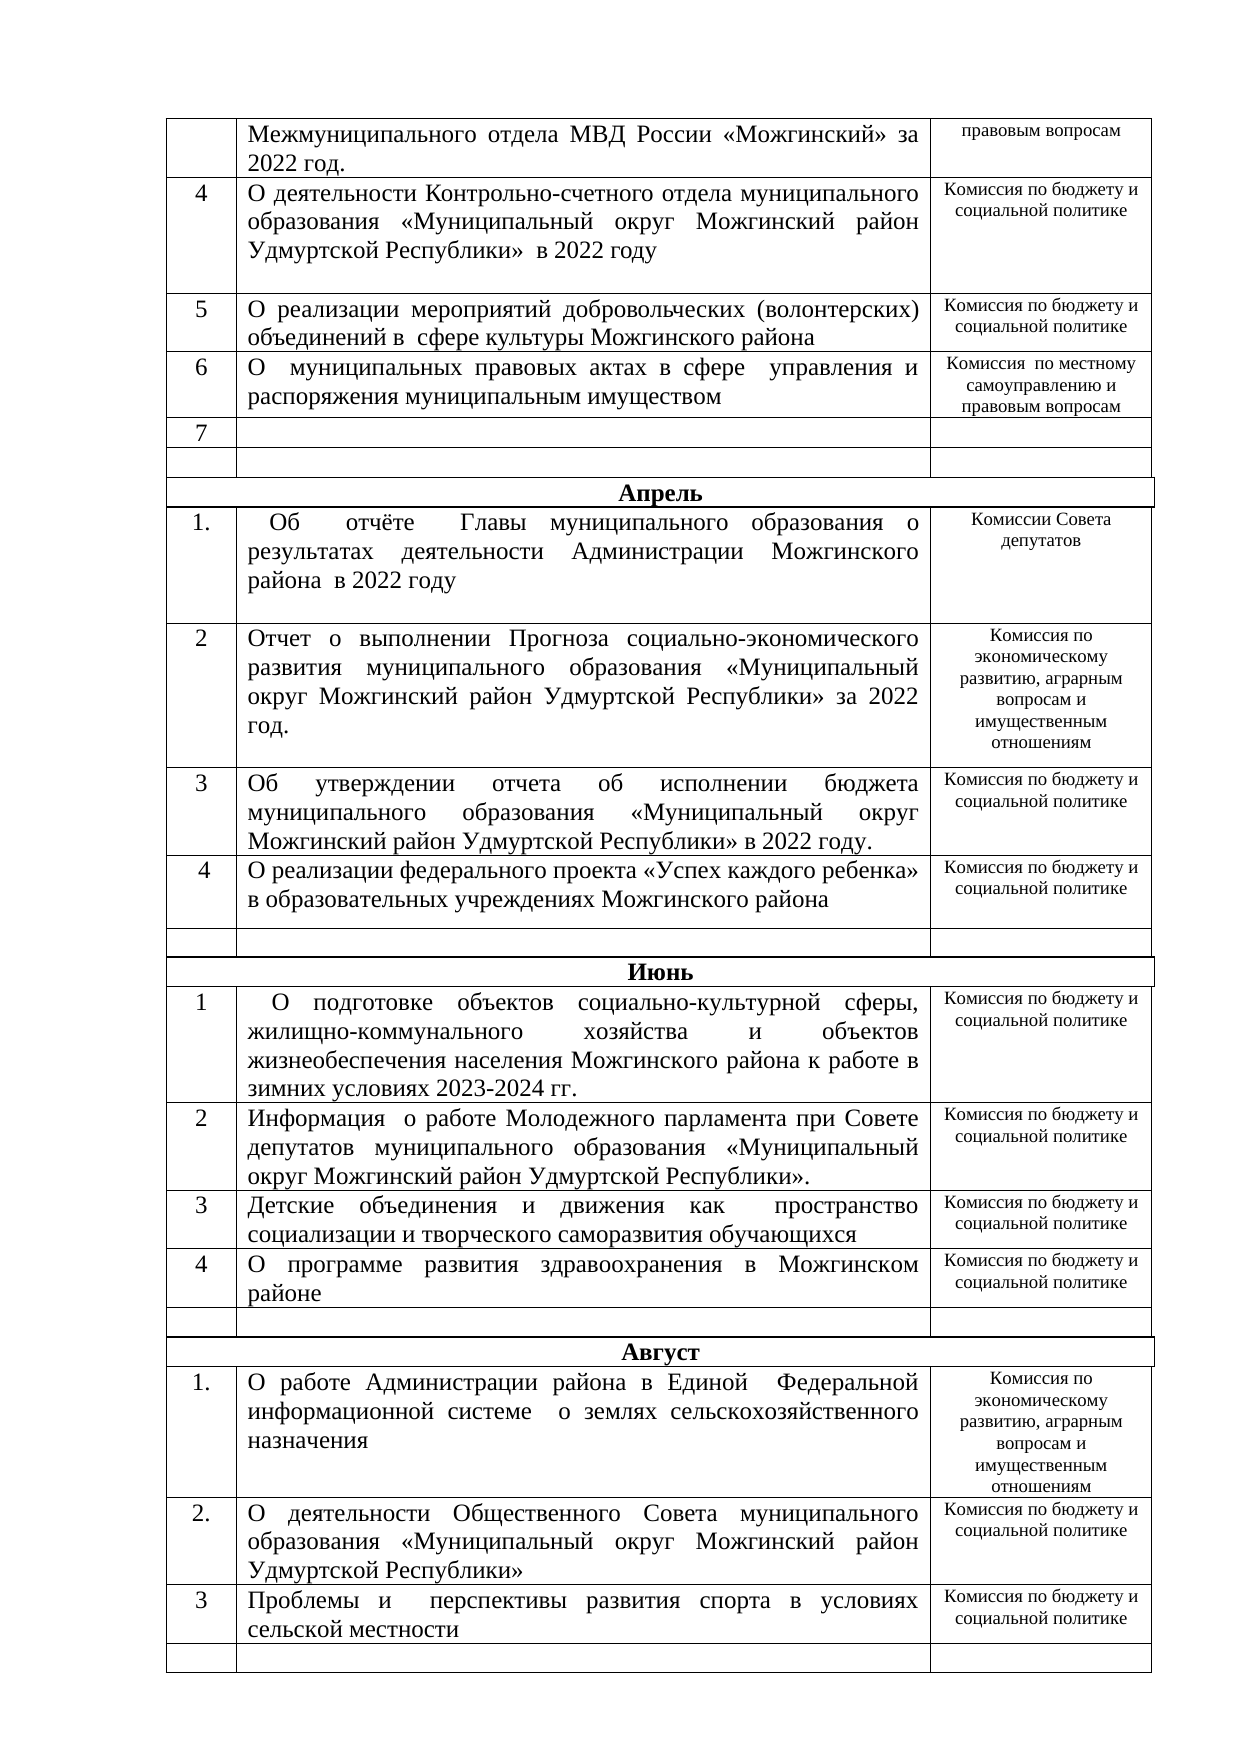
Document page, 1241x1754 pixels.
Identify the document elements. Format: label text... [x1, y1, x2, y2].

table_cell Комиссия по бюджету и социальной политике [931, 856, 1151, 927]
table_cell 1. [167, 1367, 236, 1497]
table_cell О подготовке объектов социально-культурной сферы, жилищно-коммунального хозяйства и объектов жизнеобеспечения населения Можгинского района к работе в зимних условиях 2023-2024 гг. [237, 987, 930, 1102]
table_cell 3 [167, 1585, 236, 1642]
table_cell Комиссия по местному самоуправлению и правовым вопросам [931, 352, 1151, 417]
table_cell О работе Администрации района в Единой Федеральной информационной системе о землях сельскохозяйственного назначения [237, 1367, 930, 1497]
table_cell Комиссия по бюджету и социальной политике [931, 1103, 1151, 1189]
table_cell [237, 448, 930, 477]
table_cell Комиссия по экономическому развитию, аграрным вопросам и имущественным отношениям [931, 1367, 1151, 1497]
table_cell Об отчёте Главы муниципального образования о результатах деятельности Администрации Можгинского района в 2022 году [237, 508, 930, 622]
table_cell Об утверждении отчета об исполнении бюджета муниципального образования «Муниципальный округ Можгинский район Удмуртской Республики» в 2022 году. [237, 768, 930, 854]
table_cell [931, 929, 1151, 956]
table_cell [237, 119, 930, 177]
table_cell Информация о работе Молодежного парламента при Совете депутатов муниципального образования «Муниципальный округ Можгинский район Удмуртской Республики». [237, 1103, 930, 1189]
table_cell 4 [167, 178, 236, 293]
table_cell 6 [167, 352, 236, 417]
table_cell 1. [167, 508, 236, 622]
table_cell [167, 1308, 236, 1336]
table_cell 1 [167, 987, 236, 1102]
table_cell [931, 448, 1151, 477]
table_cell [237, 418, 930, 447]
table_cell Комиссия по бюджету и социальной политике [931, 768, 1151, 854]
table_cell 2. [167, 1498, 236, 1584]
table_cell Апрель [167, 478, 1154, 506]
table_cell [237, 929, 930, 956]
table_cell О деятельности Контрольно-счетного отдела муниципального образования «Муниципальный округ Можгинский район Удмуртской Республики» в 2022 году [237, 178, 930, 293]
table_cell О реализации мероприятий добровольческих (волонтерских) объединений в сфере культуры Можгинского района [237, 294, 930, 351]
table_cell О программе развития здравоохранения в Можгинском районе [237, 1249, 930, 1307]
table_cell 4 [167, 856, 236, 927]
table_cell 2 [167, 1103, 236, 1189]
table_cell [237, 1308, 930, 1336]
table_cell 3 [167, 119, 236, 177]
table_cell О реализации федерального проекта «Успех каждого ребенка» в образовательных учреждениях Можгинского района [237, 856, 930, 927]
table_cell Проблемы и перспективы развития спорта в условиях сельской местности [237, 1585, 930, 1642]
table_cell Детские объединения и движения как пространство социализации и творческого саморазвития обучающихся [237, 1191, 930, 1248]
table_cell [931, 119, 1151, 177]
table_cell Комиссия по бюджету и социальной политике [931, 1191, 1151, 1248]
table_cell Комиссия по экономическому развитию, аграрным вопросам и имущественным отношениям [931, 624, 1151, 767]
table_cell Комиссии Совета депутатов [931, 508, 1151, 622]
table_cell Комиссия по бюджету и социальной политике [931, 294, 1151, 351]
table_cell [167, 1644, 236, 1672]
table_cell Июнь [167, 958, 1154, 986]
table_cell О деятельности Общественного Совета муниципального образования «Муниципальный округ Можгинский район Удмуртской Республики» [237, 1498, 930, 1584]
table_cell [167, 448, 236, 477]
table_cell [931, 1644, 1151, 1672]
table_cell Отчет о выполнении Прогноза социально-экономического развития муниципального образования «Муниципальный округ Можгинский район Удмуртской Республики» за 2022 год. [237, 624, 930, 767]
table_cell 4 [167, 1249, 236, 1307]
table_cell Комиссия по бюджету и социальной политике [931, 178, 1151, 293]
table_cell [237, 1644, 930, 1672]
table_cell 7 [167, 418, 236, 447]
table_cell 2 [167, 624, 236, 767]
table_cell 5 [167, 294, 236, 351]
table_cell О муниципальных правовых актах в сфере управления и распоряжения муниципальным имуществом [237, 352, 930, 417]
table_cell Комиссия по бюджету и социальной политике [931, 1585, 1151, 1642]
table_cell Комиссия по бюджету и социальной политике [931, 987, 1151, 1102]
table_cell [931, 1308, 1151, 1336]
table_cell 3 [167, 768, 236, 854]
table_cell Август [167, 1338, 1154, 1366]
table_cell Комиссия по бюджету и социальной политике [931, 1249, 1151, 1307]
table_cell Комиссия по бюджету и социальной политике [931, 1498, 1151, 1584]
table_cell [167, 929, 236, 956]
table_cell [931, 418, 1151, 447]
table_cell 3 [167, 1191, 236, 1248]
